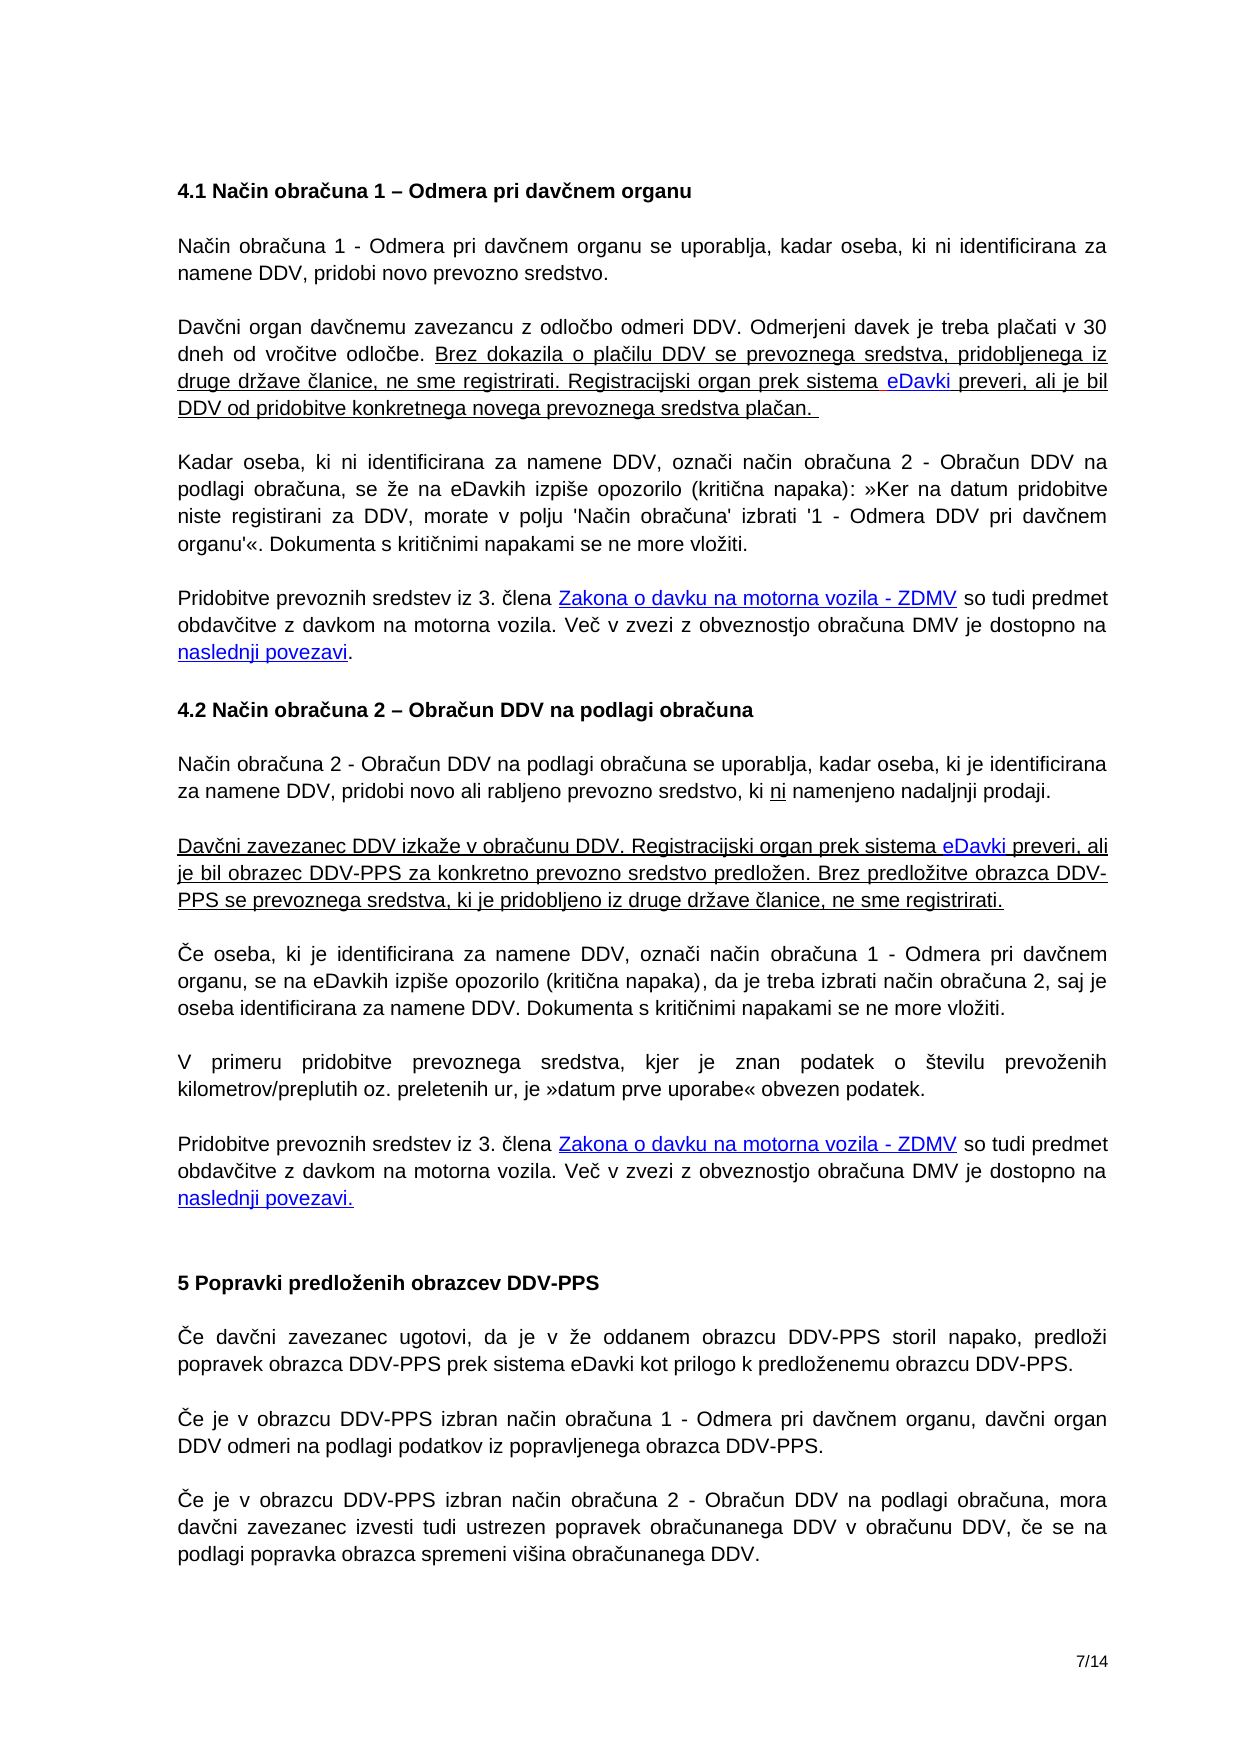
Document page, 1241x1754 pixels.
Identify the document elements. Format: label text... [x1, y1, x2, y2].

text Če oseba, ki je identificirana za namene DDV, označi način obračuna 1 - Odmera pri davčnem organu, se na eDavkih izpiše opozorilo (kritična napaka), da je treba izbrati način obračuna 2, saj je oseba identificirana za namene DDV. Dokumenta s kritičnimi napakami se ne more vložiti. [177, 940, 1108, 1021]
subtitle 4.1 Način obračuna 1 – Odmera pri davčnem organu [177, 177, 1108, 204]
text V primeru pridobitve prevoznega sredstva, kjer je znan podatek o številu prevoženih kilometrov/preplutih oz. preletenih ur, je »datum prve uporabe« obvezen podatek. [177, 1048, 1108, 1102]
subtitle 4.2 Način obračuna 2 – Obračun DDV na podlagi obračuna [177, 696, 1108, 723]
text Davčni organ davčnemu zavezancu z odločbo odmeri DDV. Odmerjeni davek je treba plačati v 30 dneh od vročitve odločbe. Brez dokazila o plačilu DDV se prevoznega sredstva, pridobljenega iz druge države članice, ne sme registrirati. Registracijski organ prek sistema eDavki preveri, ali je bil DDV od pridobitve konkretnega novega prevoznega sredstva plačan. [177, 313, 1108, 390]
text Davčni zavezanec DDV izkaže v obračunu DDV. Registracijski organ prek sistema eDavki preveri, ali je bil obrazec DDV-PPS za konkretno prevozno sredstvo predložen. Brez predložitve obrazca DDV-PPS se prevoznega sredstva, ki je pridobljeno iz druge države članice, ne sme registrirati. [177, 856, 1108, 882]
text Način obračuna 1 - Odmera pri davčnem organu se uporablja, kadar oseba, ki ni identificirana za namene DDV, pridobi novo prevozno sredstvo. [177, 231, 1108, 286]
text Način obračuna 2 - Obračun DDV na podlagi obračuna se uporablja, kadar oseba, ki je identificirana za namene DDV, pridobi novo ali rabljeno prevozno sredstvo, ki ni namenjeno nadaljnji prodaji. [177, 750, 1108, 804]
text Davčni organ davčnemu zavezancu z odločbo odmeri DDV. Odmerjeni davek je treba plačati v 30 dneh od vročitve odločbe. Brez dokazila o plačilu DDV se prevoznega sredstva, pridobljenega iz druge države članice, ne sme registrirati. Registracijski organ prek sistema eDavki preveri, ali je bil DDV od pridobitve konkretnega novega prevoznega sredstva plačan. [177, 391, 1108, 421]
text Če davčni zavezanec ugotovi, da je v že oddanem obrazcu DDV-PPS storil napako, predloži popravek obrazca DDV-PPS prek sistema eDavki kot prilogo k predloženemu obrazcu DDV-PPS. [177, 1323, 1108, 1377]
text Kadar oseba, ki ni identificirana za namene DDV, označi način obračuna 2 - Obračun DDV na podlagi obračuna, se že na eDavkih izpiše opozorilo (kritična napaka): »Ker na datum pridobitve niste registirani za DDV, morate v polju 'Način obračuna' izbrati '1 - Odmera DDV pri davčnem organu'«. Dokumenta s kritičnimi napakami se ne more vložiti. [177, 448, 1108, 556]
text Davčni zavezanec DDV izkaže v obračunu DDV. Registracijski organ prek sistema eDavki preveri, ali je bil obrazec DDV-PPS za konkretno prevozno sredstvo predložen. Brez predložitve obrazca DDV-PPS se prevoznega sredstva, ki je pridobljeno iz druge države članice, ne sme registrirati. [177, 883, 1108, 913]
text Davčni zavezanec DDV izkaže v obračunu DDV. Registracijski organ prek sistema eDavki preveri, ali je bil obrazec DDV-PPS za konkretno prevozno sredstvo predložen. Brez predložitve obrazca DDV-PPS se prevoznega sredstva, ki je pridobljeno iz druge države članice, ne sme registrirati. [177, 831, 1108, 854]
text Če je v obrazcu DDV-PPS izbran način obračuna 1 - Odmera pri davčnem organu, davčni organ DDV odmeri na podlagi podatkov iz popravljenega obrazca DDV-PPS. [177, 1404, 1108, 1458]
subtitle 5 Popravki predloženih obrazcev DDV-PPS [177, 1269, 1108, 1296]
text Če je v obrazcu DDV-PPS izbran način obračuna 2 - Obračun DDV na podlagi obračuna, mora davčni zavezanec izvesti tudi ustrezen popravek obračunanega DDV v obračunu DDV, če se na podlagi popravka obrazca spremeni višina obračunanega DDV. [177, 1486, 1108, 1567]
text Pridobitve prevoznih sredstev iz 3. člena Zakona o davku na motorna vozila - ZDMV so tudi predmet obdavčitve z davkom na motorna vozila. Več v zvezi z obveznostjo obračuna DMV je dostopno na naslednji povezavi. [177, 583, 1108, 665]
text Pridobitve prevoznih sredstev iz 3. člena Zakona o davku na motorna vozila - ZDMV so tudi predmet obdavčitve z davkom na motorna vozila. Več v zvezi z obveznostjo obračuna DMV je dostopno na naslednji povezavi. [177, 1129, 1108, 1211]
